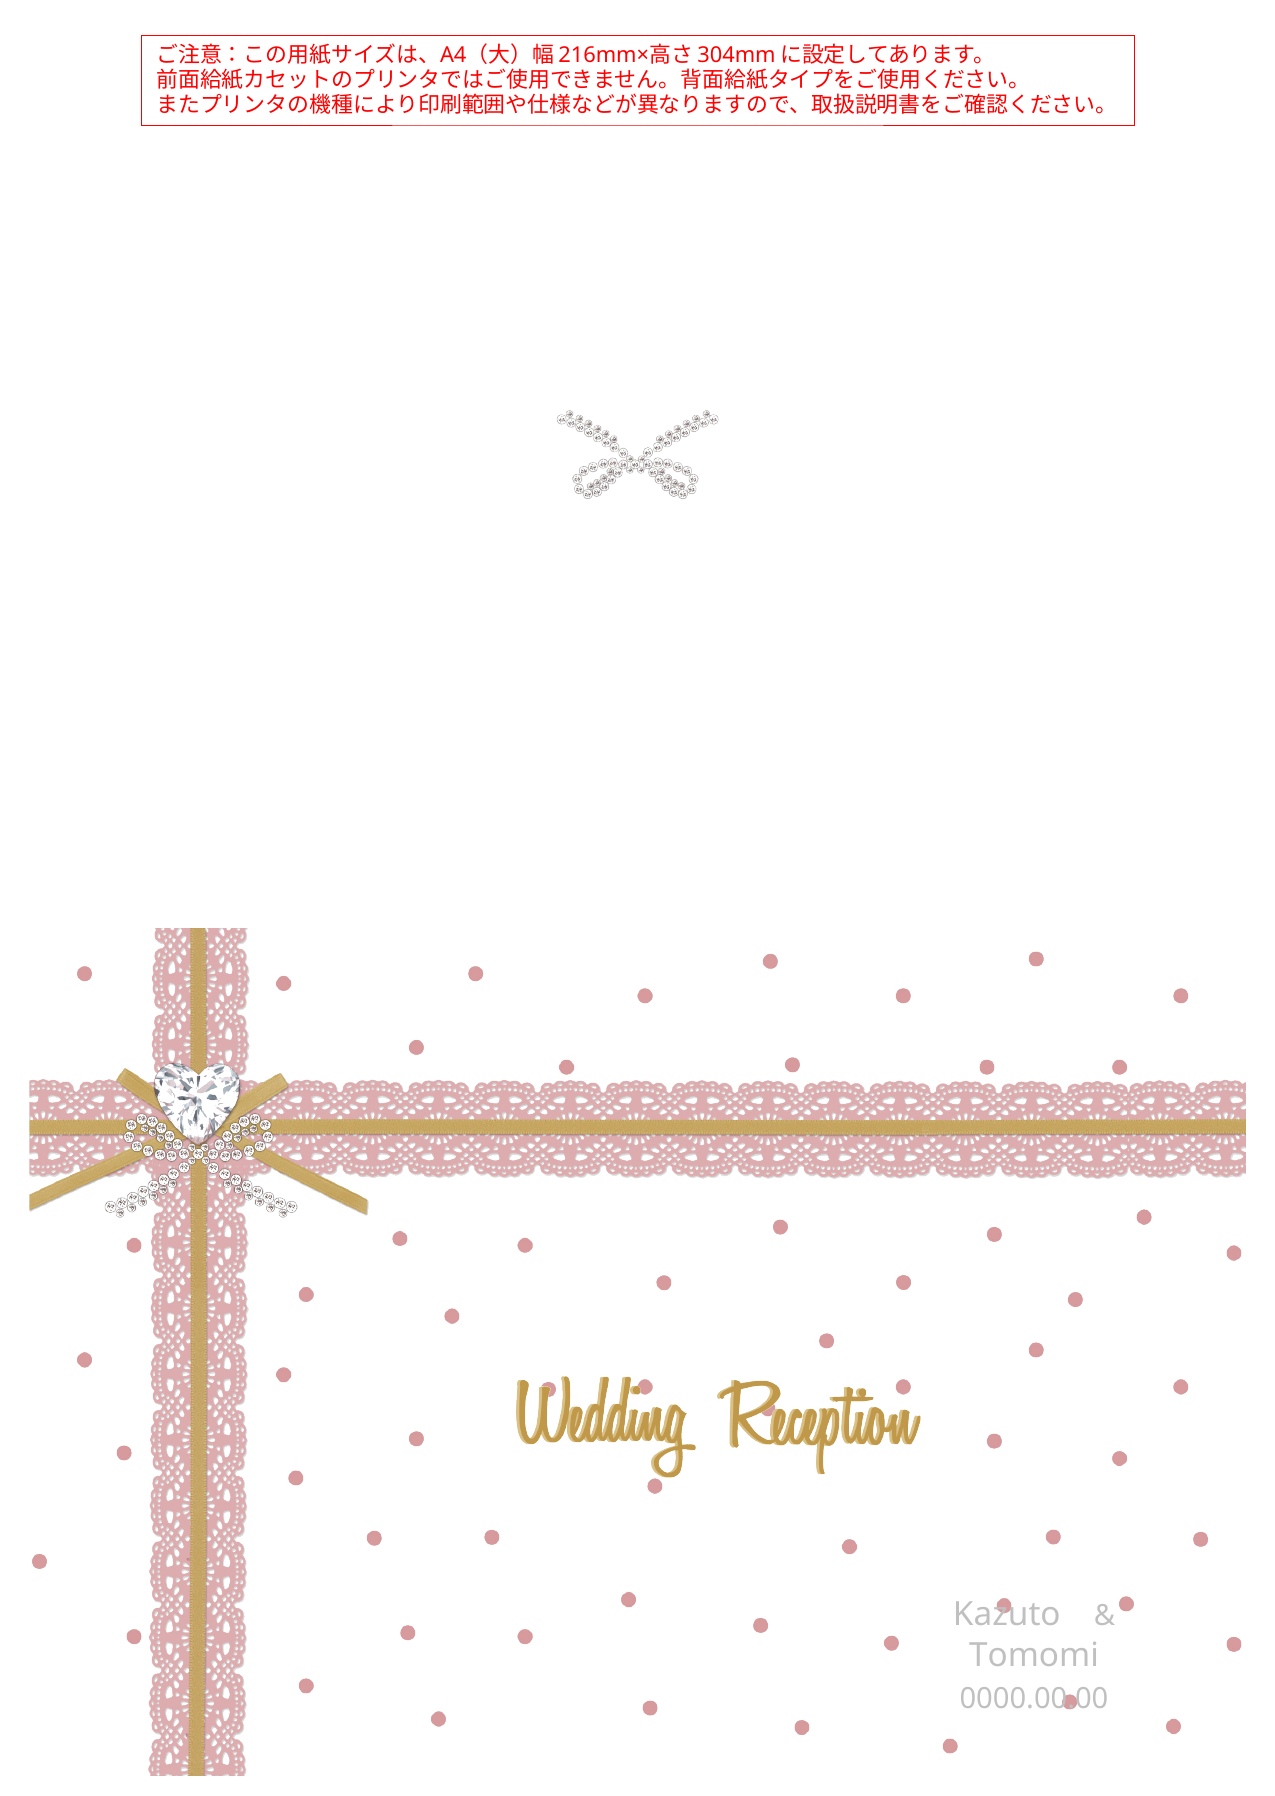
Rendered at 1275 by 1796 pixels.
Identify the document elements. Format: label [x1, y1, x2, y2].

picture [29, 928, 1246, 1776]
picture [556, 409, 719, 500]
